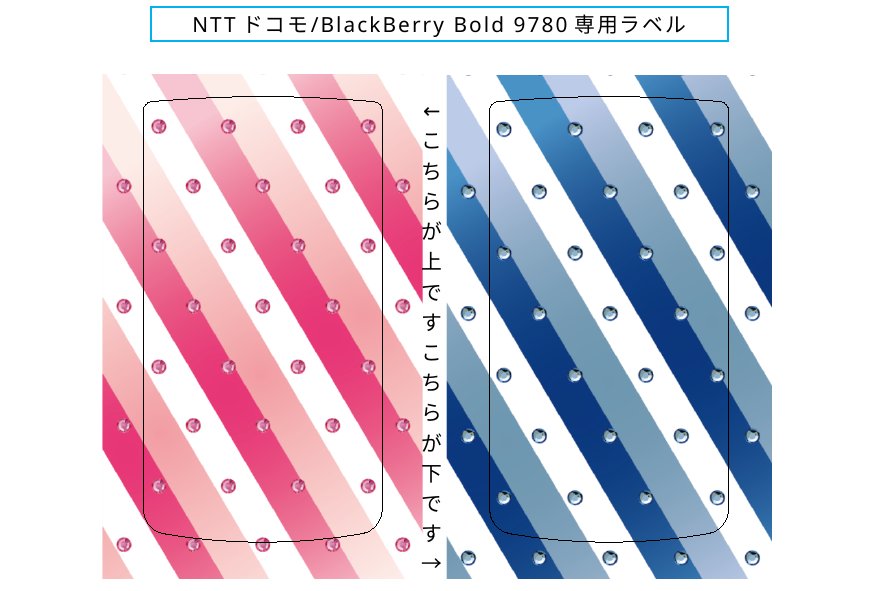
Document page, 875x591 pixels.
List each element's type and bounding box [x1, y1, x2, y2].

picture [102, 74, 423, 579]
picture [446, 75, 772, 579]
